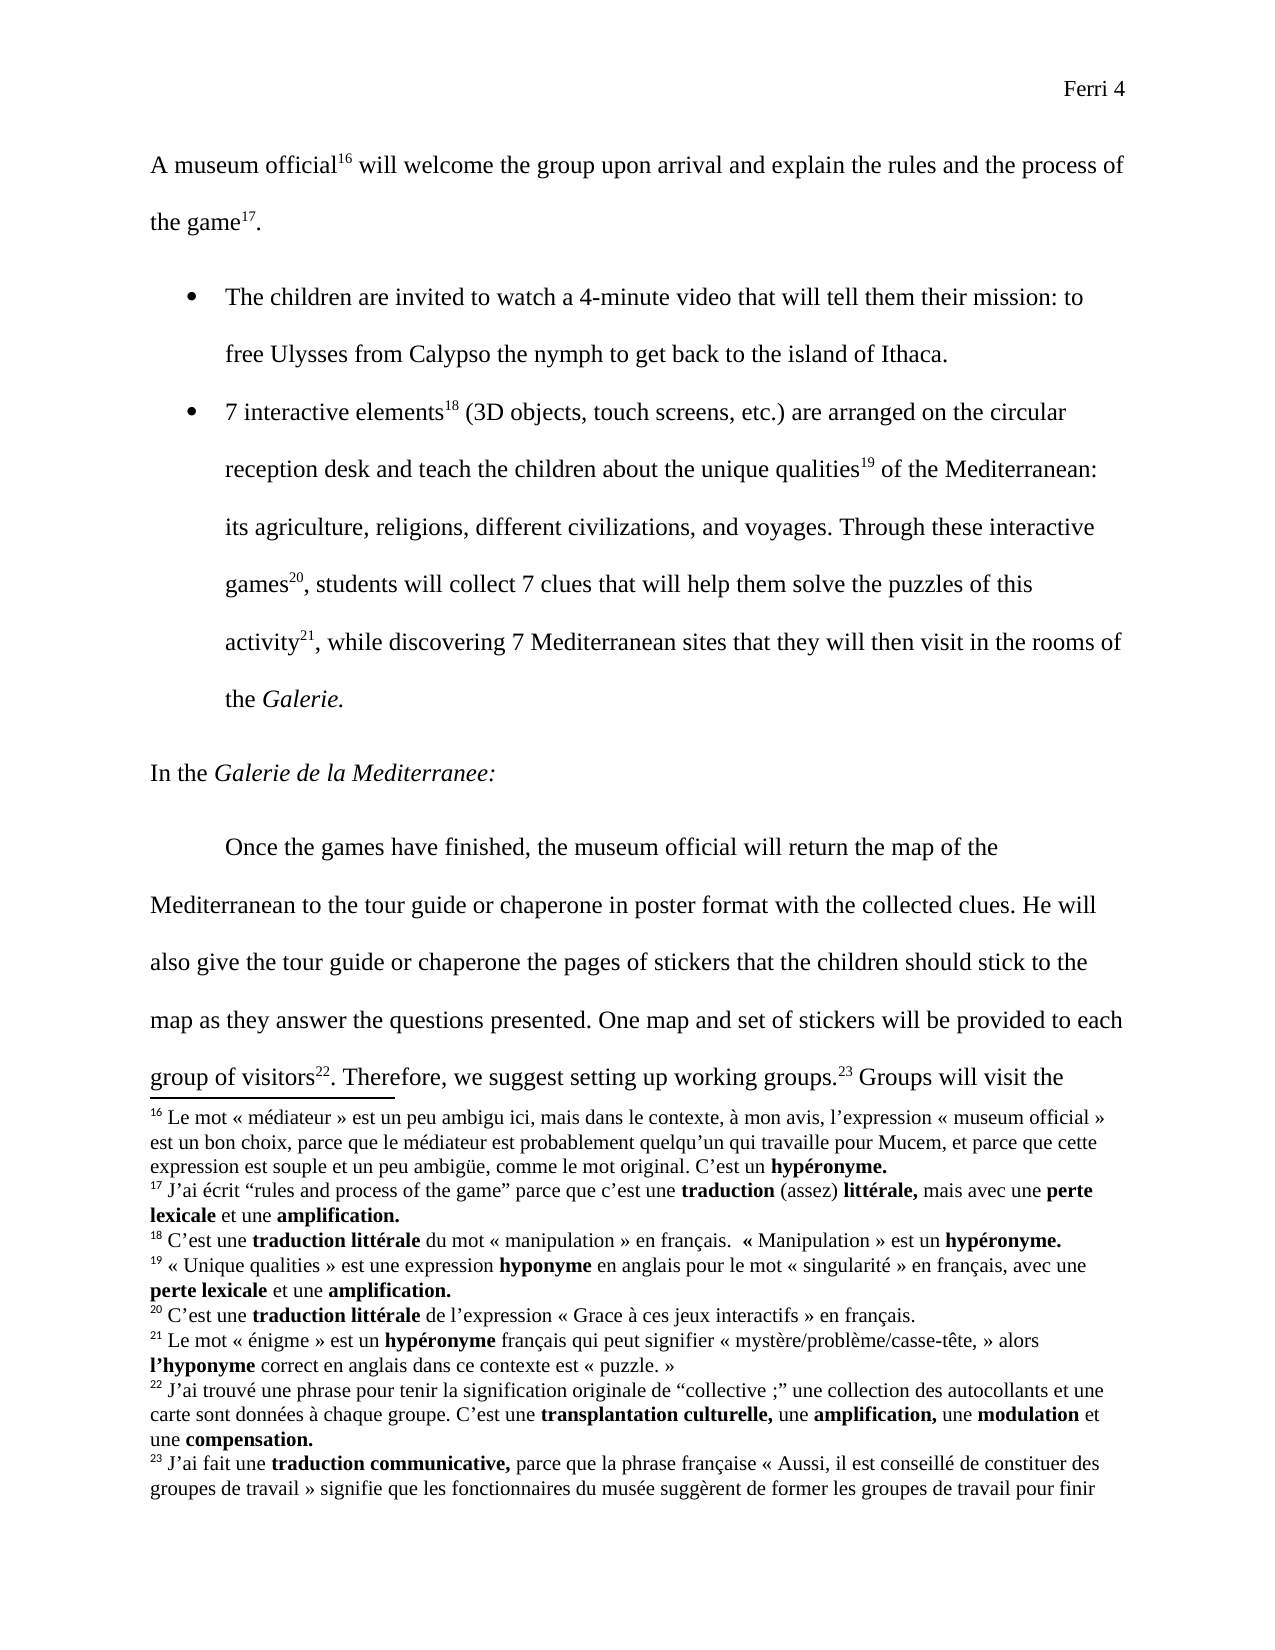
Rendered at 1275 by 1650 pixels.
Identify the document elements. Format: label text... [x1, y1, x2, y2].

list 7 interactive elements (3D objects, touch screens, etc.) are arranged on the circular reception desk and teach the children about the unique qualities of the Mediterranean: its agriculture, religions, different civilizations, and voyages. Through these interactive games, students will collect 7 clues that will help them solve the puzzles of this activity, while discovering 7 Mediterranean sites that they will then visit in the rooms of the Galerie. [187, 397, 1125, 713]
text In the Galerie de la Mediterranee: [150, 758, 1125, 787]
list The children are invited to watch a 4-minute video that will tell them their mission: to free Ulysses from Calypso the nymph to get back to the island of Ithaca. [187, 282, 1125, 368]
text Once the games have finished, the museum official will return the map of the Mediterranean to the tour guide or chaperone in poster format with the collected clues. He will also give the tour guide or chaperone the pages of stickers that the children should stick to the map as they answer the questions presented. One map and set of stickers will be provided to each group of visitors. Therefore, we suggest setting up working groups. Groups will visit the exhibition spaces, and for each object, the tour guide will distribute a part of the magic formula that will free Ulysses. The tour guide will lead the visit, stopping at the different ports of call. [150, 832, 1125, 1091]
text A museum official will welcome the group upon arrival and explain the rules and the process of the game. [150, 150, 1125, 236]
